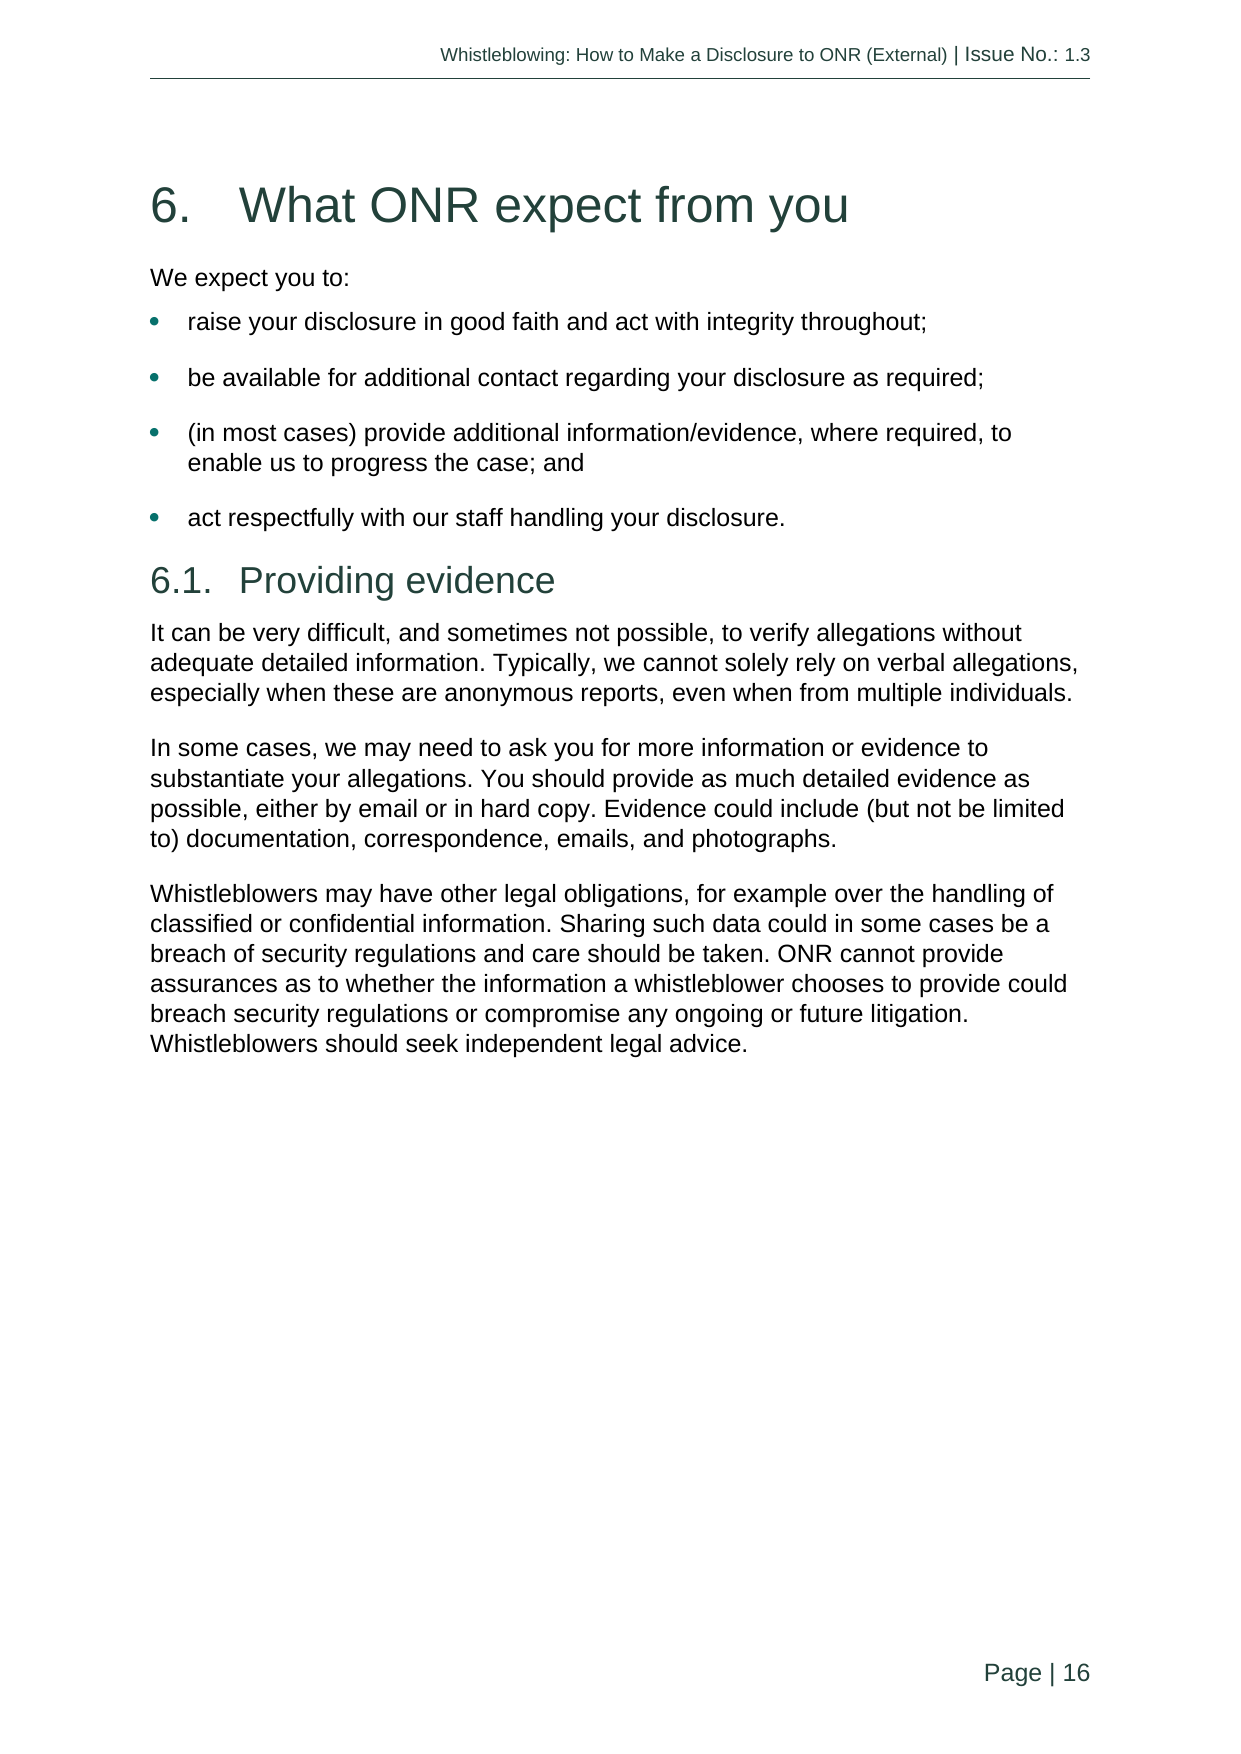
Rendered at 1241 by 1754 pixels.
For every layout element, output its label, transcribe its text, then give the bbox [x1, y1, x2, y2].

list act respectfully with our staff handling your disclosure. [150, 503, 1090, 532]
list raise your disclosure in good faith and act with integrity throughout; [150, 307, 1090, 336]
subtitle What ONR expect from you [150, 175, 1090, 232]
list be available for additional contact regarding your disclosure as required; [150, 362, 1090, 391]
text We expect you to: [150, 263, 1090, 292]
text In some cases, we may need to ask you for more information or evidence to substantiate your allegations. You should provide as much detailed evidence as possible, either by email or in hard copy. Evidence could include (but not be limited to) documentation, correspondence, emails, and photographs. [150, 733, 1090, 852]
list (in most cases) provide additional information/evidence, where required, to enable us to progress the case; and [150, 418, 1090, 477]
text Whistleblowers may have other legal obligations, for example over the handling of classified or confidential information. Sharing such data could in some cases be a breach of security regulations and care should be taken. ONR cannot provide assurances as to whether the information a whistleblower chooses to provide could breach security regulations or compromise any ongoing or future litigation. Whistleblowers should seek independent legal advice. [150, 879, 1090, 1058]
text It can be very difficult, and sometimes not possible, to verify allegations without adequate detailed information. Typically, we cannot solely rely on verbal allegations, especially when these are anonymous reports, even when from multiple individuals. [150, 618, 1090, 707]
subtitle Providing evidence [150, 558, 1090, 601]
